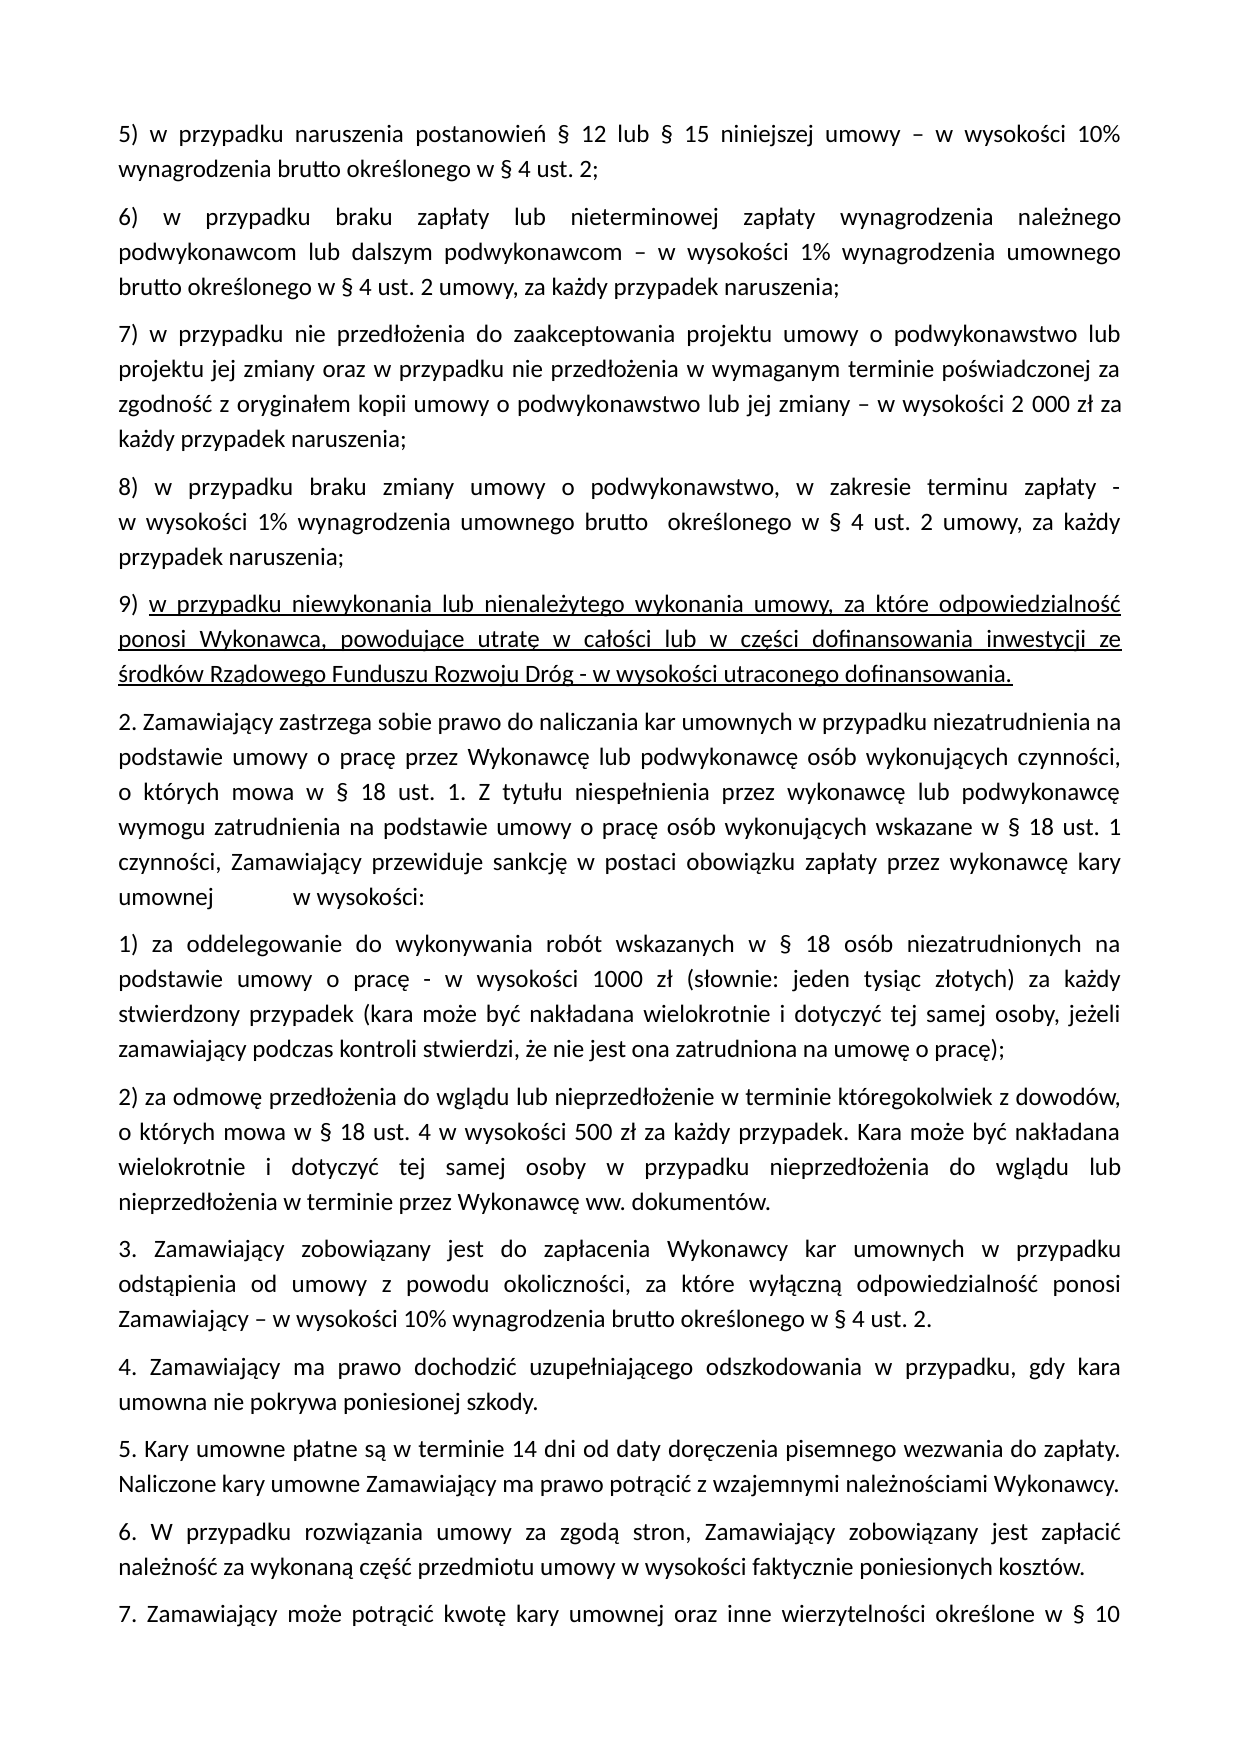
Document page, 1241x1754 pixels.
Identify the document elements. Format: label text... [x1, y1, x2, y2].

text 9) w przypadku niewykonania lub nienależytego wykonania umowy, za które odpowiedzialność ponosi Wykonawca, powodujące utratę w całości lub w części dofinansowania inwestycji ze środków Rządowego Funduszu Rozwoju Dróg - w wysokości utraconego dofinansowania. [118, 588, 1122, 649]
text 5) w przypadku naruszenia postanowień § 12 lub § 15 niniejszej umowy – w wysokości 10% wynagrodzenia brutto określonego w § 4 ust. 2; [118, 118, 1122, 184]
text 3. Zamawiający zobowiązany jest do zapłacenia Wykonawcy kar umownych w przypadku odstąpienia od umowy z powodu okoliczności, za które wyłączną odpowiedzialność ponosi Zamawiający – w wysokości 10% wynagrodzenia brutto określonego w § 4 ust. 2. [118, 1233, 1122, 1334]
text 9) w przypadku niewykonania lub nienależytego wykonania umowy, za które odpowiedzialność ponosi Wykonawca, powodujące utratę w całości lub w części dofinansowania inwestycji ze środków Rządowego Funduszu Rozwoju Dróg - w wysokości utraconego dofinansowania. [118, 651, 1122, 689]
text 6. W przypadku rozwiązania umowy za zgodą stron, Zamawiający zobowiązany jest zapłacić należność za wykonaną część przedmiotu umowy w wysokości faktycznie poniesionych kosztów. [118, 1516, 1122, 1581]
text 1) za oddelegowanie do wykonywania robót wskazanych w § 18 osób niezatrudnionych na podstawie umowy o pracę - w wysokości 1000 zł (słownie: jeden tysiąc złotych) za każdy stwierdzony przypadek (kara może być nakładana wielokrotnie i dotyczyć tej samej osoby, jeżeli zamawiający podczas kontroli stwierdzi, że nie jest ona zatrudniona na umowę o pracę); [118, 928, 1122, 1064]
text 2) za odmowę przedłożenia do wglądu lub nieprzedłożenie w terminie któregokolwiek z dowodów, o których mowa w § 18 ust. 4 w wysokości 500 zł za każdy przypadek. Kara może być nakładana wielokrotnie i dotyczyć tej samej osoby w przypadku nieprzedłożenia do wglądu lub nieprzedłożenia w terminie przez Wykonawcę ww. dokumentów. [118, 1081, 1122, 1216]
text 8) w przypadku braku zmiany umowy o podwykonawstwo, w zakresie terminu zapłaty - w wysokości 1% wynagrodzenia umownego brutto określonego w § 4 ust. 2 umowy, za każdy przypadek naruszenia; [118, 471, 1122, 571]
text 4. Zamawiający ma prawo dochodzić uzupełniającego odszkodowania w przypadku, gdy kara umowna nie pokrywa poniesionej szkody. [118, 1351, 1122, 1416]
text 2. Zamawiający zastrzega sobie prawo do naliczania kar umownych w przypadku niezatrudnienia na podstawie umowy o pracę przez Wykonawcę lub podwykonawcę osób wykonujących czynności, o których mowa w § 18 ust. 1. Z tytułu niespełnienia przez wykonawcę lub podwykonawcę wymogu zatrudnienia na podstawie umowy o pracę osób wykonujących wskazane w § 18 ust. 1 czynności, Zamawiający przewiduje sankcję w postaci obowiązku zapłaty przez wykonawcę kary umownej w wysokości: [118, 706, 1122, 911]
text 6) w przypadku braku zapłaty lub nieterminowej zapłaty wynagrodzenia należnego podwykonawcom lub dalszym podwykonawcom – w wysokości 1% wynagrodzenia umownego brutto określonego w § 4 ust. 2 umowy, za każdy przypadek naruszenia; [118, 201, 1122, 301]
text 5. Kary umowne płatne są w terminie 14 dni od daty doręczenia pisemnego wezwania do zapłaty. Naliczone kary umowne Zamawiający ma prawo potrącić z wzajemnymi należnościami Wykonawcy. [118, 1433, 1122, 1499]
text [118, 1598, 1122, 1629]
text 7) w przypadku nie przedłożenia do zaakceptowania projektu umowy o podwykonawstwo lub projektu jej zmiany oraz w przypadku nie przedłożenia w wymaganym terminie poświadczonej za zgodność z oryginałem kopii umowy o podwykonawstwo lub jej zmiany – w wysokości 2 000 zł za każdy przypadek naruszenia; [118, 318, 1122, 454]
